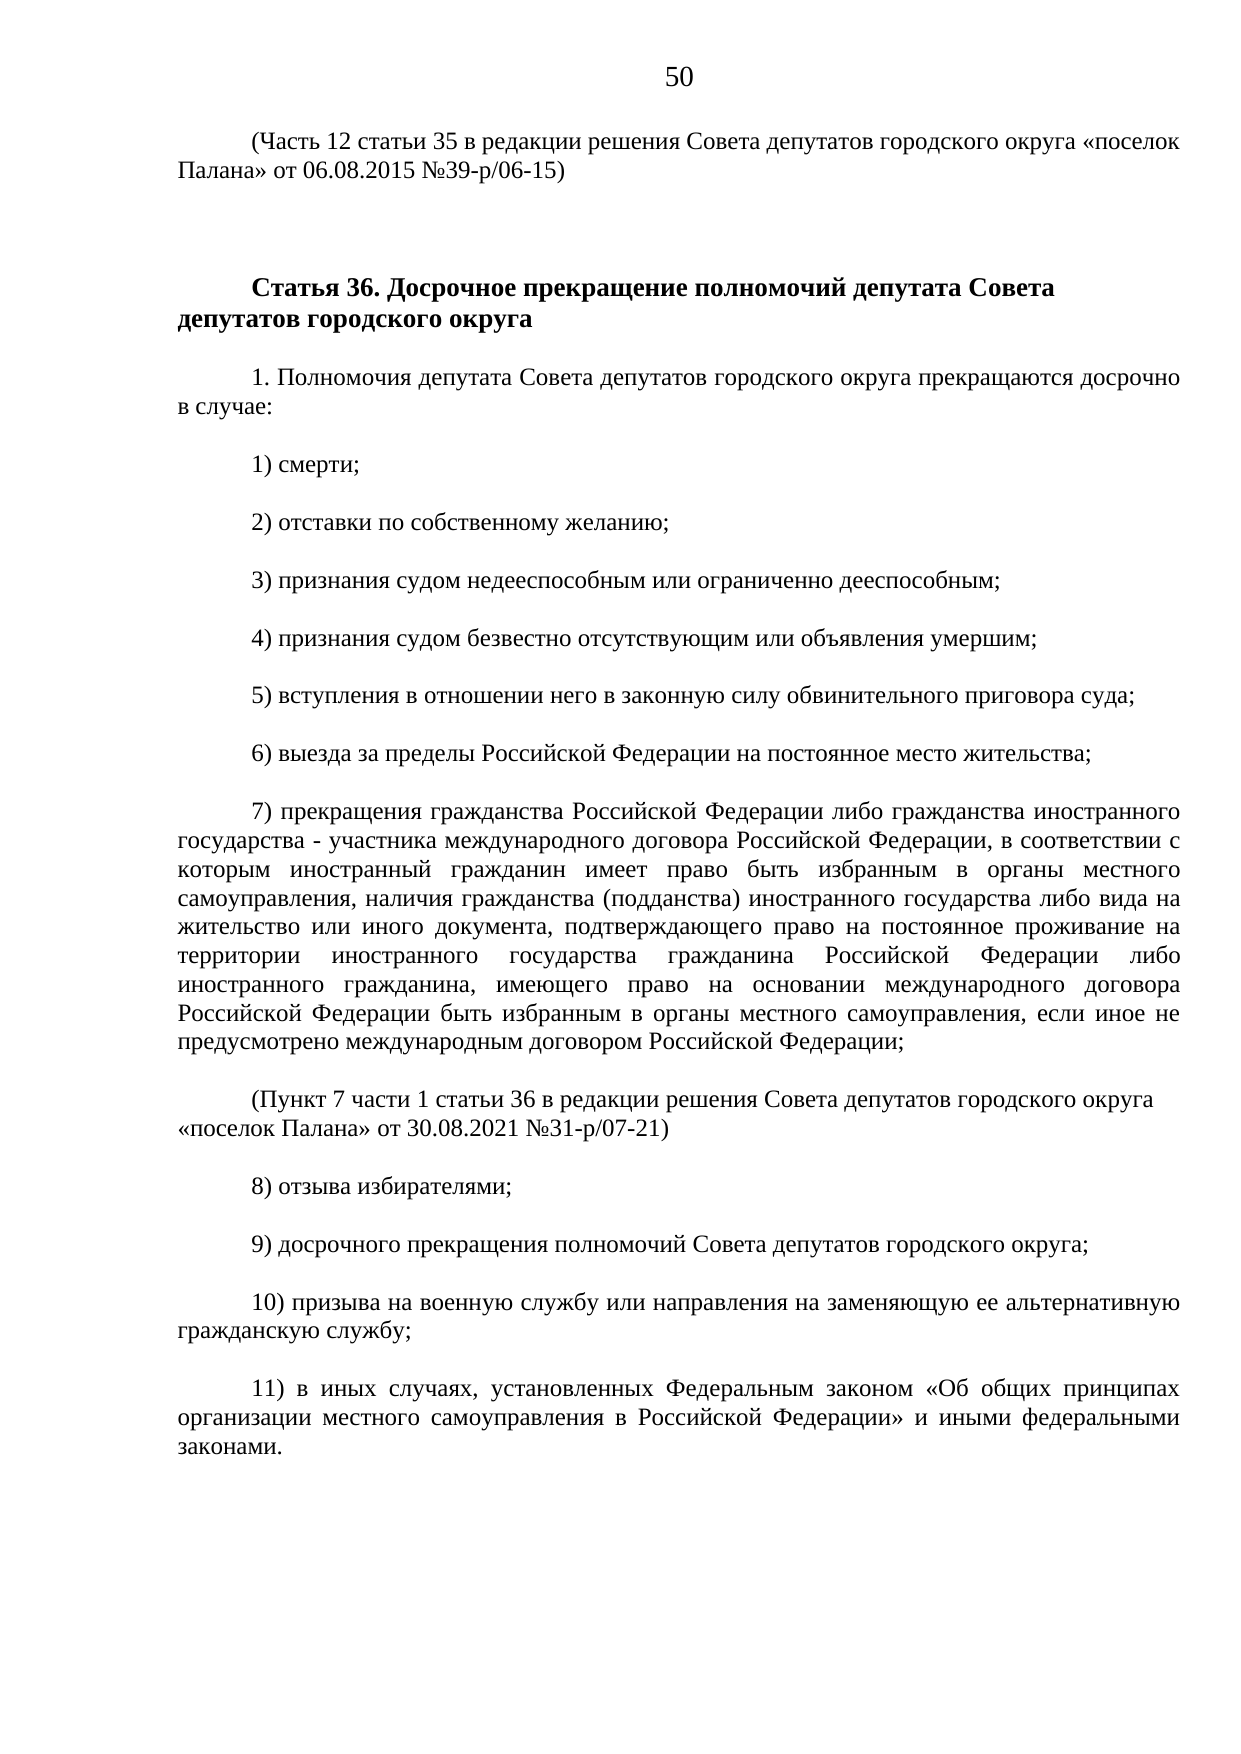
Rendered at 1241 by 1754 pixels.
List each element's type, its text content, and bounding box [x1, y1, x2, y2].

text 2) отставки по собственному желанию; [177, 507, 1181, 536]
text 10) призыва на военную службу или направления на заменяющую ее альтернативную гражданскую службу; [177, 1287, 1181, 1344]
text 7) прекращения гражданства Российской Федерации либо гражданства иностранного государства - участника международного договора Российской Федерации, в соответствии с которым иностранный гражданин имеет право быть избранным в органы местного самоуправления, наличия гражданства (подданства) иностранного государства либо вида на жительство или иного документа, подтверждающего право на постоянное проживание на территории иностранного государства гражданина Российской Федерации либо иностранного гражданина, имеющего право на основании международного договора Российской Федерации быть избранным в органы местного самоуправления, если иное не предусмотрено международным договором Российской Федерации; [177, 796, 1181, 1055]
text 1. Полномочия депутата Совета депутатов городского округа прекращаются досрочно в случае: [177, 362, 1181, 420]
text (Часть 12 статьи 35 в редакции решения Совета депутатов городского округа «поселок Палана» от 06.08.2015 №39-р/06-15) [177, 126, 1181, 184]
text 4) признания судом безвестно отсутствующим или объявления умершим; [177, 623, 1181, 651]
text 1) смерти; [177, 449, 1181, 478]
text 3) признания судом недееспособным или ограниченно дееспособным; [177, 565, 1181, 593]
text 5) вступления в отношении него в законную силу обвинительного приговора суда; [177, 681, 1181, 709]
text Статья 36. Досрочное прекращение полномочий депутата Совета депутатов городского округа [177, 271, 1181, 333]
text 8) отзыва избирателями; [177, 1171, 1181, 1200]
text 9) досрочного прекращения полномочий Совета депутатов городского округа; [177, 1229, 1181, 1258]
text 11) в иных случаях, установленных Федеральным законом «Об общих принципах организации местного самоуправления в Российской Федерации» и иными федеральными законами. [177, 1373, 1181, 1460]
text (Пункт 7 части 1 статьи 36 в редакции решения Совета депутатов городского округа «поселок Палана» от 30.08.2021 №31-р/07-21) [177, 1084, 1181, 1142]
text 6) выезда за пределы Российской Федерации на постоянное место жительства; [177, 738, 1181, 767]
